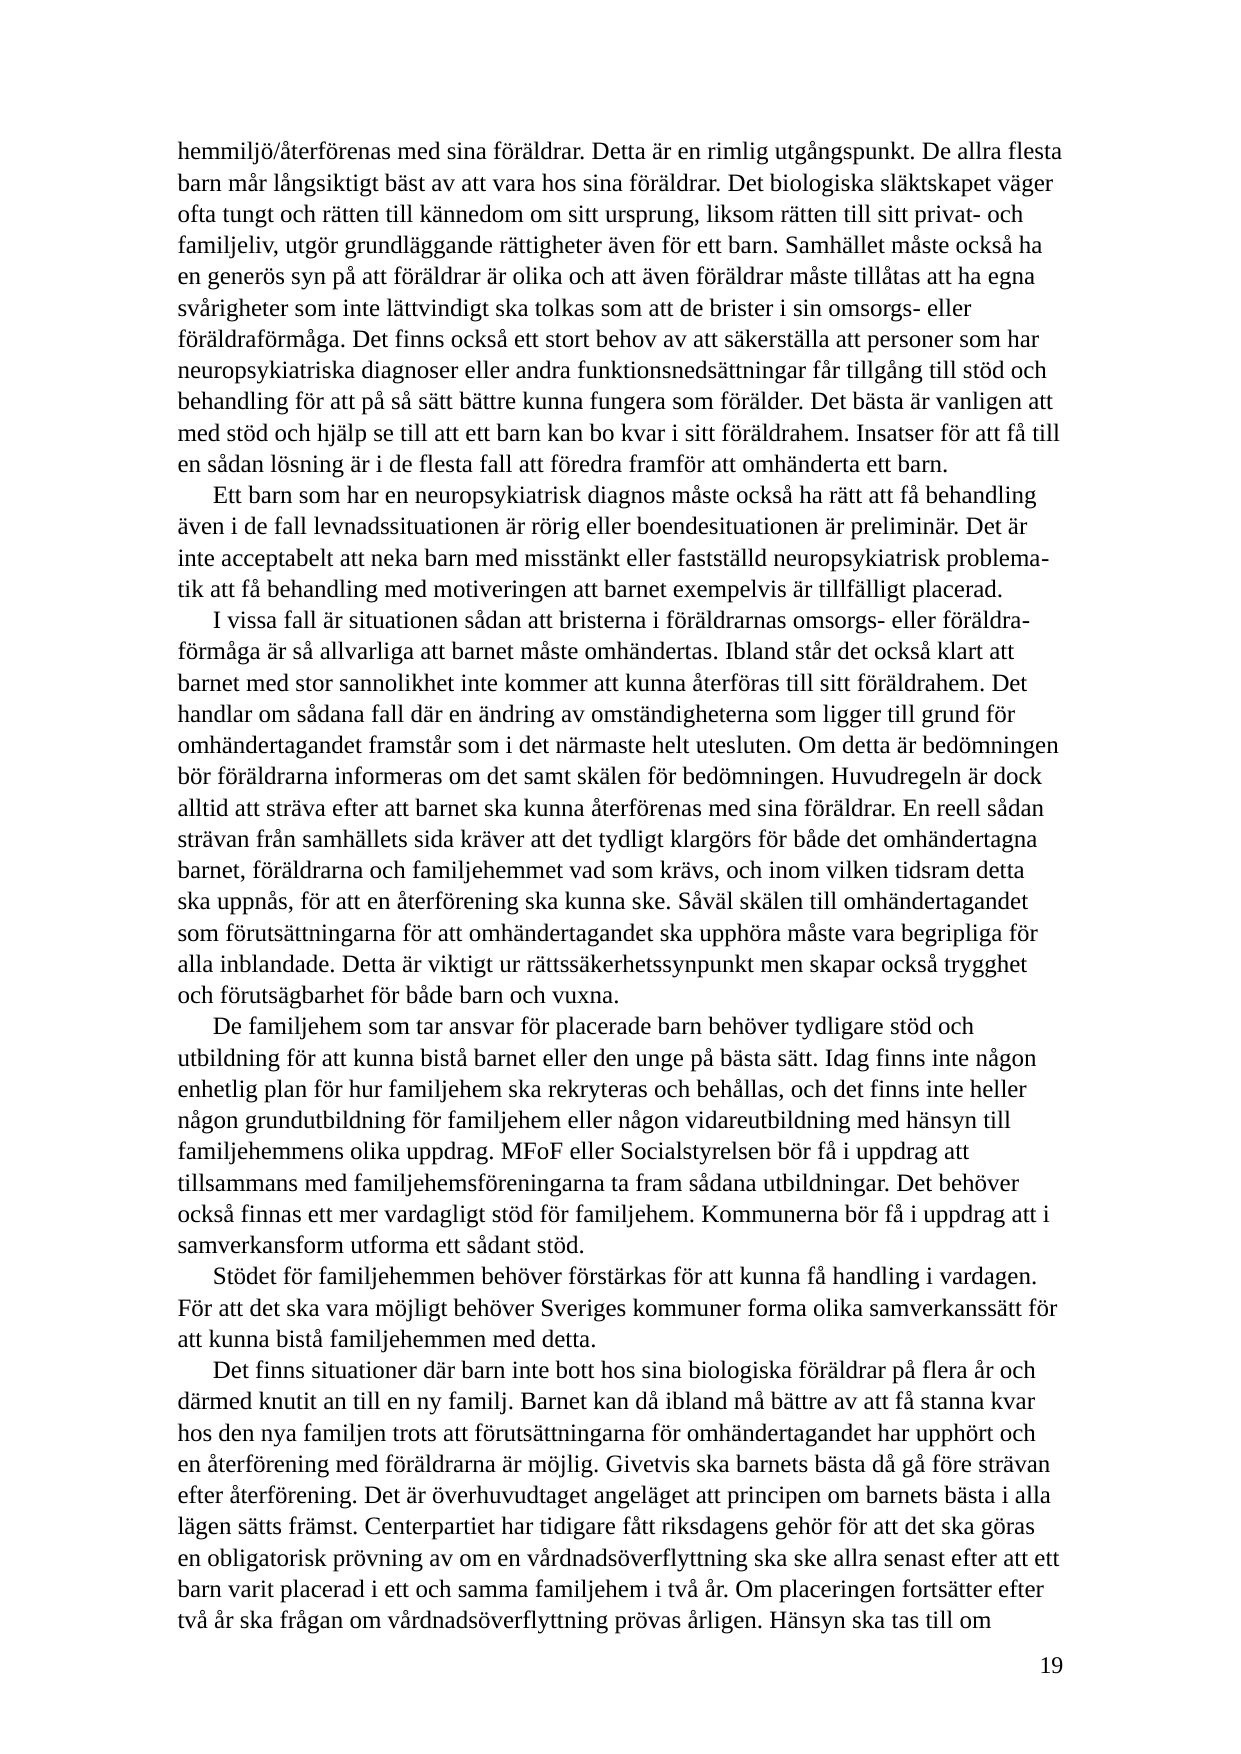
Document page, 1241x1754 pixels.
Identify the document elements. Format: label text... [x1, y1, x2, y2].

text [177, 134, 1063, 478]
text I vissa fall är situationen sådan att bristerna i föräldrarnas omsorgs- eller föräldraförmåga är så allvarliga att barnet måste omhändertas. Ibland står det också klart att barnet med stor sannolikhet inte kommer att kunna återföras till sitt föräldrahem. Det handlar om sådana fall där en ändring av omständigheterna som ligger till grund för omhändertagandet framstår som i det närmaste helt utesluten. Om detta är bedömningen bör föräldrarna informeras om det samt skälen för bedömningen. Huvudregeln är dock alltid att sträva efter att barnet ska kunna återförenas med sina föräldrar. En reell sådan strävan från samhällets sida kräver att det tydligt klargörs för både det omhändertagna barnet, föräldrarna och familjehemmet vad som krävs, och inom vilken tidsram detta ska uppnås, för att en återförening ska kunna ske. Såväl skälen till omhändertagandet som förutsättningarna för att omhändertagandet ska upphöra måste vara begripliga för alla inblandade. Detta är viktigt ur rättssäkerhetssynpunkt men skapar också trygghet och förutsägbarhet för både barn och vuxna. [177, 603, 1063, 1009]
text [177, 1353, 1063, 1634]
text Stödet för familjehemmen behöver förstärkas för att kunna få handling i vardagen. För att det ska vara möjligt behöver Sveriges kommuner forma olika samverkanssätt för att kunna bistå familjehemmen med detta. [177, 1259, 1063, 1353]
text Ett barn som har en neuropsykiatrisk diagnos måste också ha rätt att få behandling även i de fall levnadssituationen är rörig eller boendesituationen är preliminär. Det är inte acceptabelt att neka barn med misstänkt eller fastställd neuropsykiatrisk problematik att få behandling med motiveringen att barnet exempelvis är tillfälligt placerad. [177, 478, 1063, 603]
text De familjehem som tar ansvar för placerade barn behöver tydligare stöd och utbildning för att kunna bistå barnet eller den unge på bästa sätt. Idag finns inte någon enhetlig plan för hur familjehem ska rekryteras och behållas, och det finns inte heller någon grundutbildning för familjehem eller någon vidareutbildning med hänsyn till familjehemmens olika uppdrag. MFoF eller Socialstyrelsen bör få i uppdrag att tillsammans med familjehemsföreningarna ta fram sådana utbildningar. Det behöver också finnas ett mer vardagligt stöd för familjehem. Kommunerna bör få i uppdrag att i samverkansform utforma ett sådant stöd. [177, 1009, 1063, 1259]
